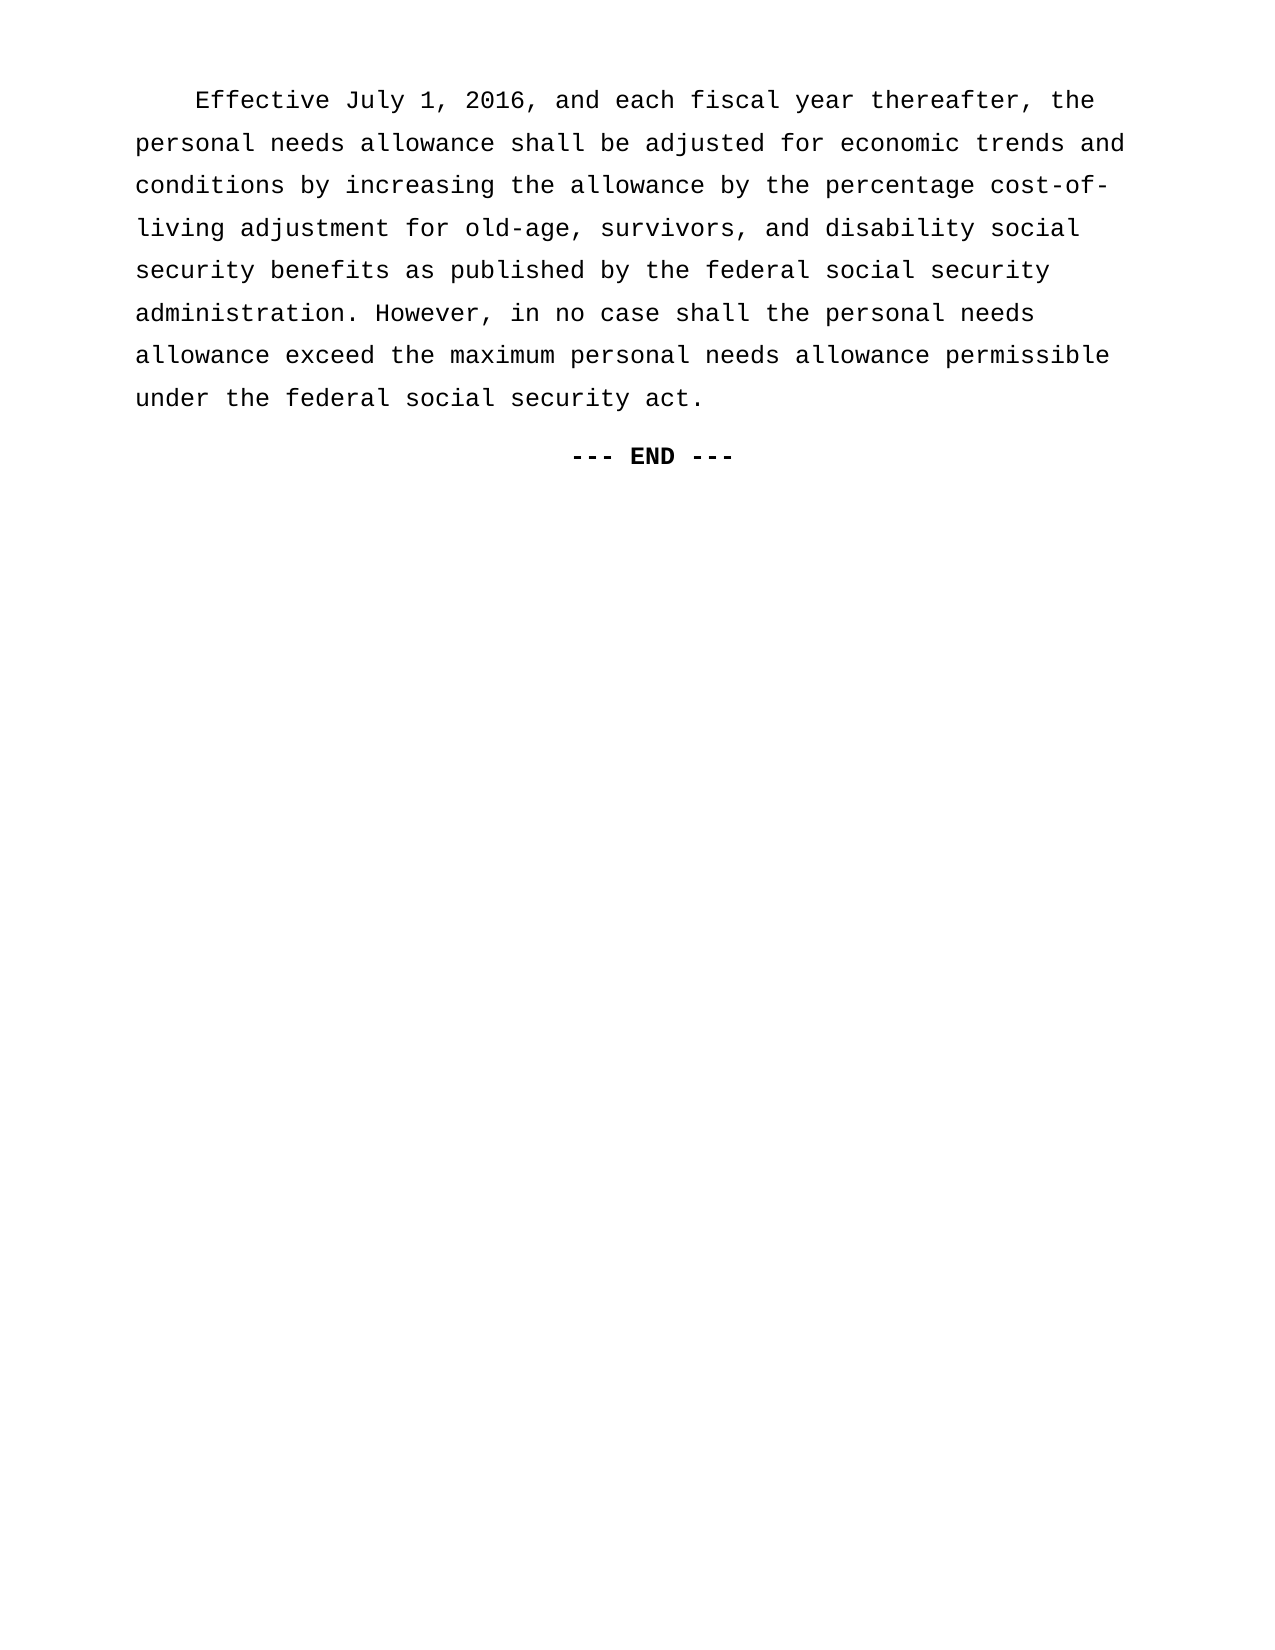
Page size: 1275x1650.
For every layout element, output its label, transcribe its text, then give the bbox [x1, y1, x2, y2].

text --- END --- [135, 443, 1170, 472]
text Effective July 1, 2016, and each fiscal year thereafter, the personal needs allowance shall be adjusted for economic trends and conditions by increasing the allowance by the percentage cost-of-living adjustment for old-age, survivors, and disability social security benefits as published by the federal social security administration. However, in no case shall the personal needs allowance exceed the maximum personal needs allowance permissible under the federal social security act. [135, 75, 1170, 415]
